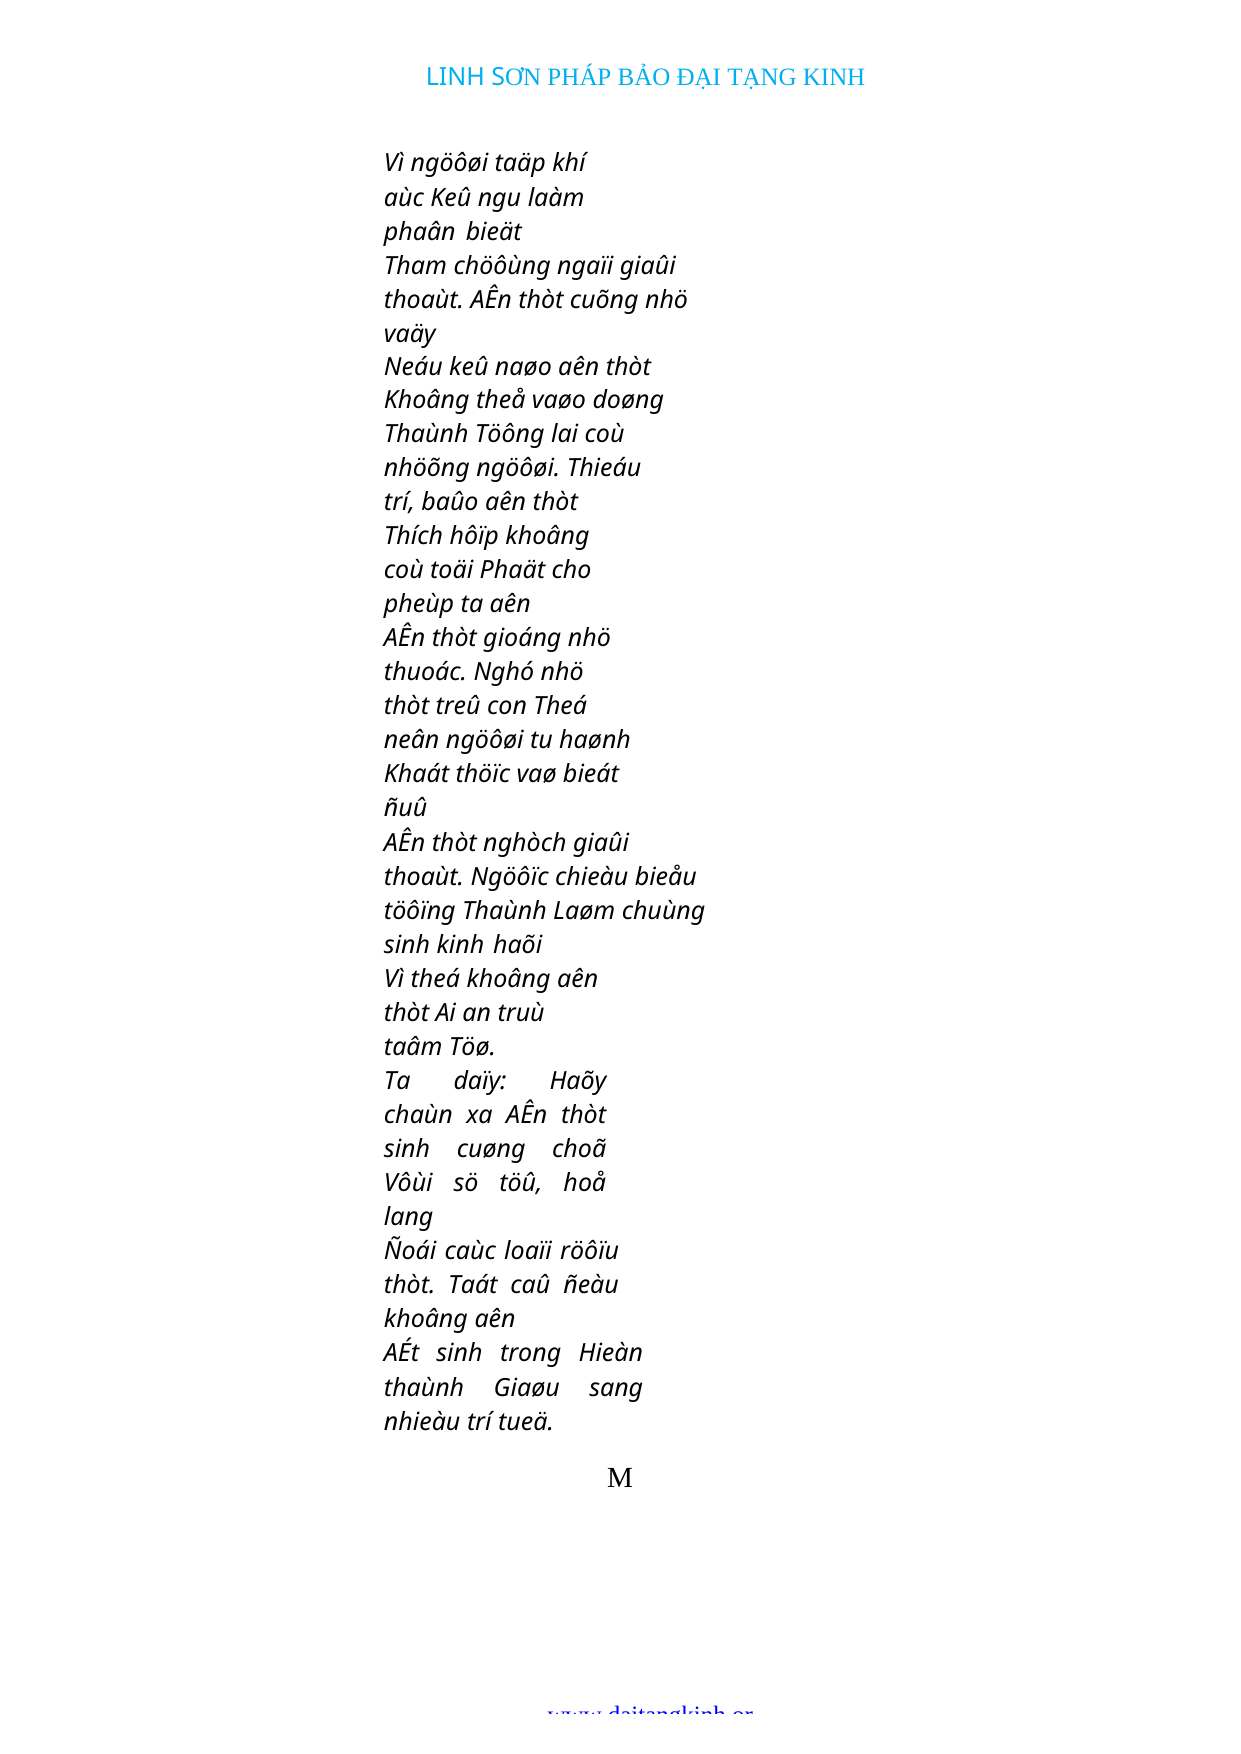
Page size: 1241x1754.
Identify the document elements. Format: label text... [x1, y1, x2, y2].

text Khoâng theå vaøo doøng Thaùnh Töông lai coù nhöõng ngöôøi. Thieáu trí, baûo aên thòt [384, 381, 676, 518]
text Tham chöôùng ngaïi giaûi thoaùt. AÊn thòt cuõng nhö vaäy [384, 247, 706, 349]
text Ñoái caùc loaïi röôïu thòt. Taát caû ñeàu khoâng aên [384, 1233, 619, 1335]
text Neáu keû naøo aên thòt [384, 349, 1105, 381]
text Vì ngöôøi taäp khí aùc Keû ngu laàm phaân bieät [384, 145, 610, 247]
text Ta daïy: Haõy chaùn xa AÊn thòt sinh cuøng choã Vôùi sö töû, hoå lang [384, 1063, 606, 1233]
text AÉt sinh trong Hieàn thaùnh Giaøu sang nhieàu trí tueä. [384, 1335, 643, 1437]
text Vì theá khoâng aên thòt Ai an truù taâm Töø. [384, 960, 606, 1063]
subtitle M [135, 1460, 1104, 1494]
text AÊn thòt nghòch giaûi thoaùt. Ngöôïc chieàu bieåu töôïng Thaùnh Laøm chuùng sinh kinh haõi [384, 824, 706, 960]
text Thích hôïp khoâng coù toäi Phaät cho pheùp ta aên [384, 518, 634, 620]
text AÊn thòt gioáng nhö thuoác. Nghó nhö thòt treû con Theá neân ngöôøi tu haønh Khaát thöïc vaø bieát ñuû [384, 620, 635, 824]
